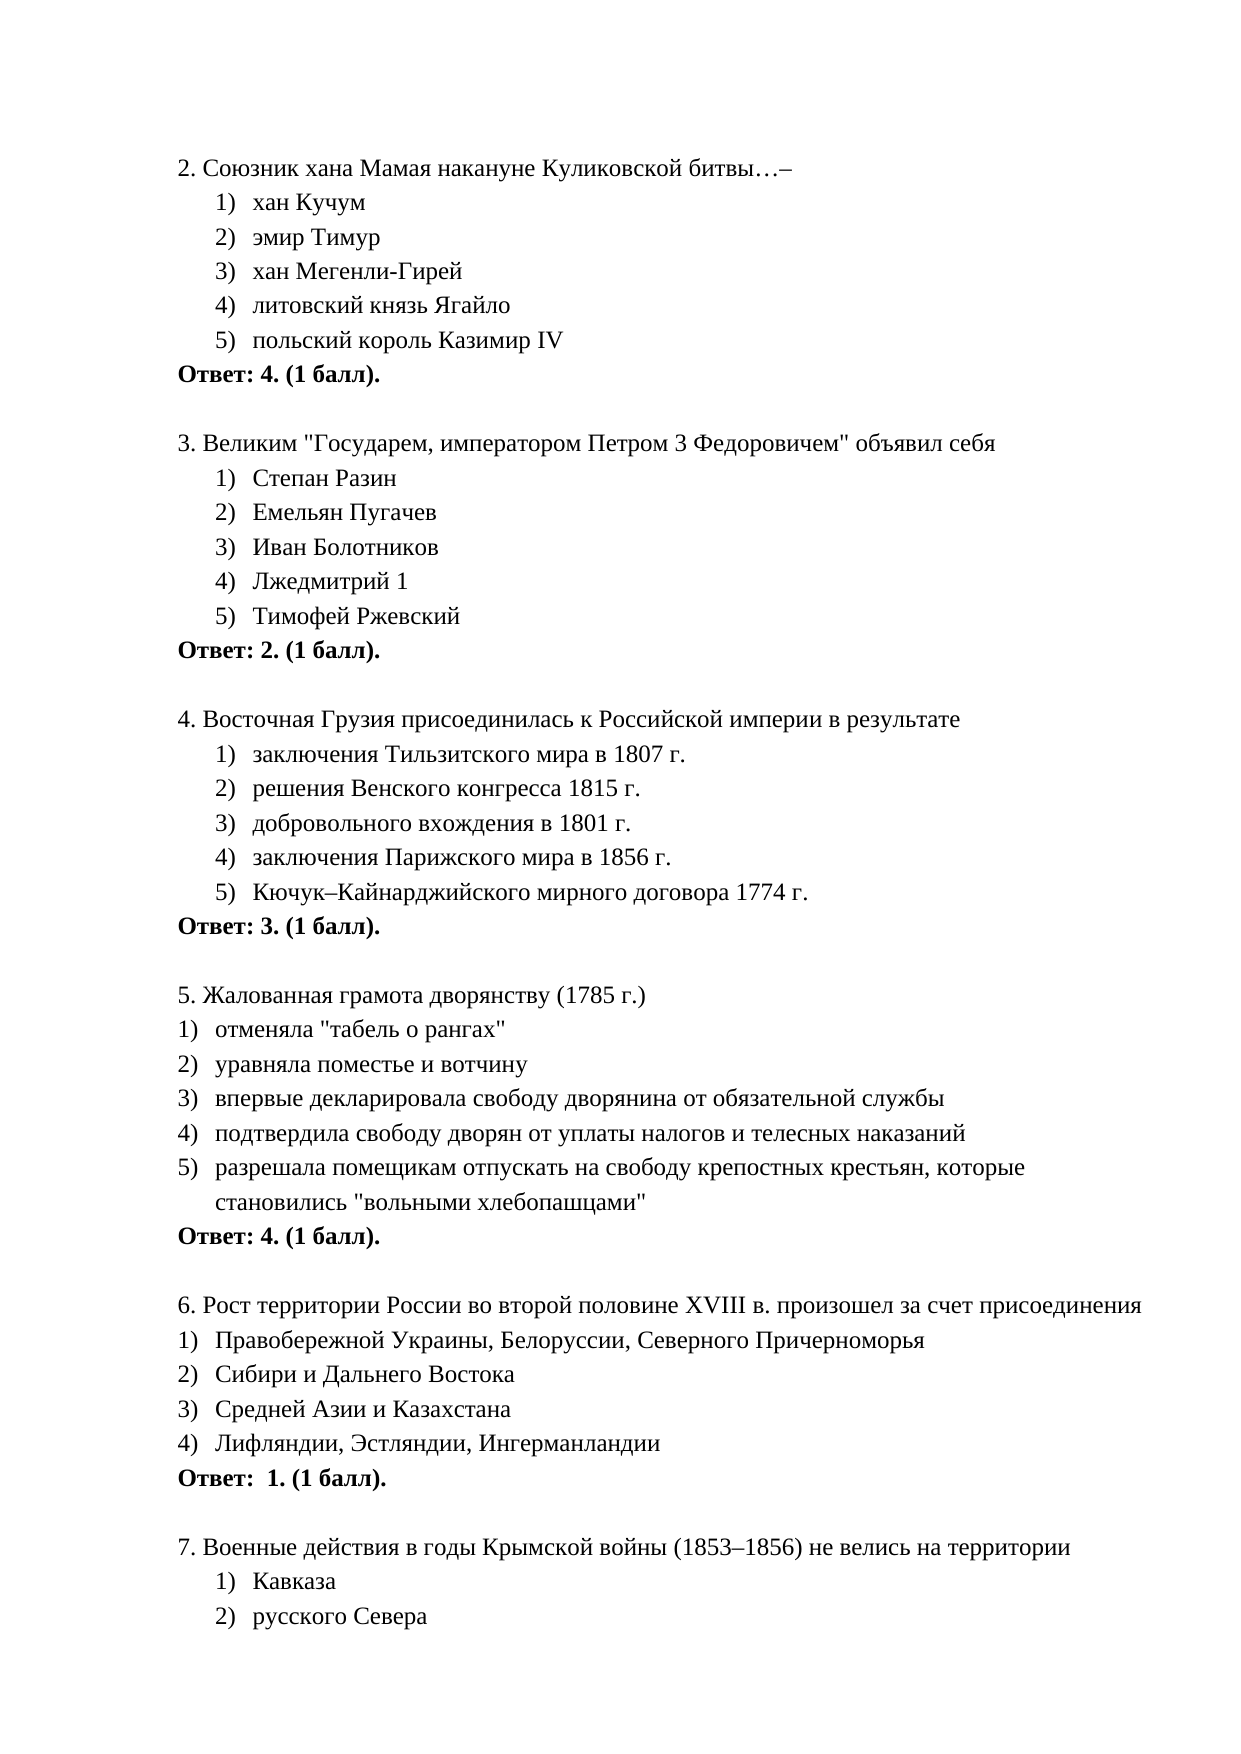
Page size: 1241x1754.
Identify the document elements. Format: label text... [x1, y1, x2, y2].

list Степан Разин [215, 463, 1152, 492]
list решения Венского конгресса 1815 г. [215, 773, 1152, 802]
text Ответ: 1. (1 балл). [177, 1463, 1152, 1492]
list отменяла "табель о рангах" [177, 1014, 1152, 1043]
list добровольного вхождения в 1801 г. [215, 808, 1152, 836]
text Ответ: 2. (1 балл). [177, 635, 1152, 664]
list Сибири и Дальнего Востока [177, 1359, 1152, 1388]
text 4. Восточная Грузия присоединилась к Российской империи в результате [177, 704, 1152, 733]
list Кавказа [215, 1566, 1152, 1595]
list Емельян Пугачев [215, 497, 1152, 526]
list разрешала помещикам отпускать на свободу крепостных крестьян, которые становились "вольными хлебопашцами" [177, 1152, 1152, 1216]
list подтвердила свободу дворян от уплаты налогов и телесных наказаний [177, 1118, 1152, 1147]
text Ответ: 4. (1 балл). [177, 1221, 1152, 1250]
list Средней Азии и Казахстана [177, 1394, 1152, 1423]
list Правобережной Украины, Белоруссии, Северного Причерноморья [177, 1325, 1152, 1354]
list Лифляндии, Эстляндии, Ингерманландии [177, 1428, 1152, 1457]
list хан Кучум [215, 187, 1152, 216]
list Тимофей Ржевский [215, 601, 1152, 629]
list впервые декларировала свободу дворянина от обязательной службы [177, 1083, 1152, 1112]
list Лжедмитрий 1 [215, 566, 1152, 595]
text Ответ: 3. (1 балл). [177, 911, 1152, 940]
list польский король Казимир IV [215, 325, 1152, 354]
list литовский князь Ягайло [215, 291, 1152, 319]
list заключения Парижского мира в 1856 г. [215, 842, 1152, 871]
list заключения Тильзитского мира в 1807 г. [215, 739, 1152, 767]
text 2. Союзник хана Мамая накануне Куликовской битвы…– [177, 153, 1152, 181]
list уравняла поместье и вотчину [177, 1049, 1152, 1078]
list Кючук–Кайнарджийского мирного договора 1774 г. [215, 877, 1152, 905]
text 3. Великим "Государем, императором Петром 3 Федоровичем" объявил себя [177, 428, 1152, 457]
list эмир Тимур [215, 222, 1152, 250]
text 6. Рост территории России во второй половине XVIII в. произошел за счет присоединения [177, 1290, 1152, 1319]
list Иван Болотников [215, 532, 1152, 561]
text Ответ: 4. (1 балл). [177, 359, 1152, 388]
list русского Севера [215, 1601, 1152, 1629]
list хан Мегенли-Гирей [215, 256, 1152, 285]
text 5. Жалованная грамота дворянству (1785 г.) [177, 980, 1152, 1009]
text 7. Военные действия в годы Крымской войны (1853–1856) не велись на территории [177, 1532, 1152, 1561]
